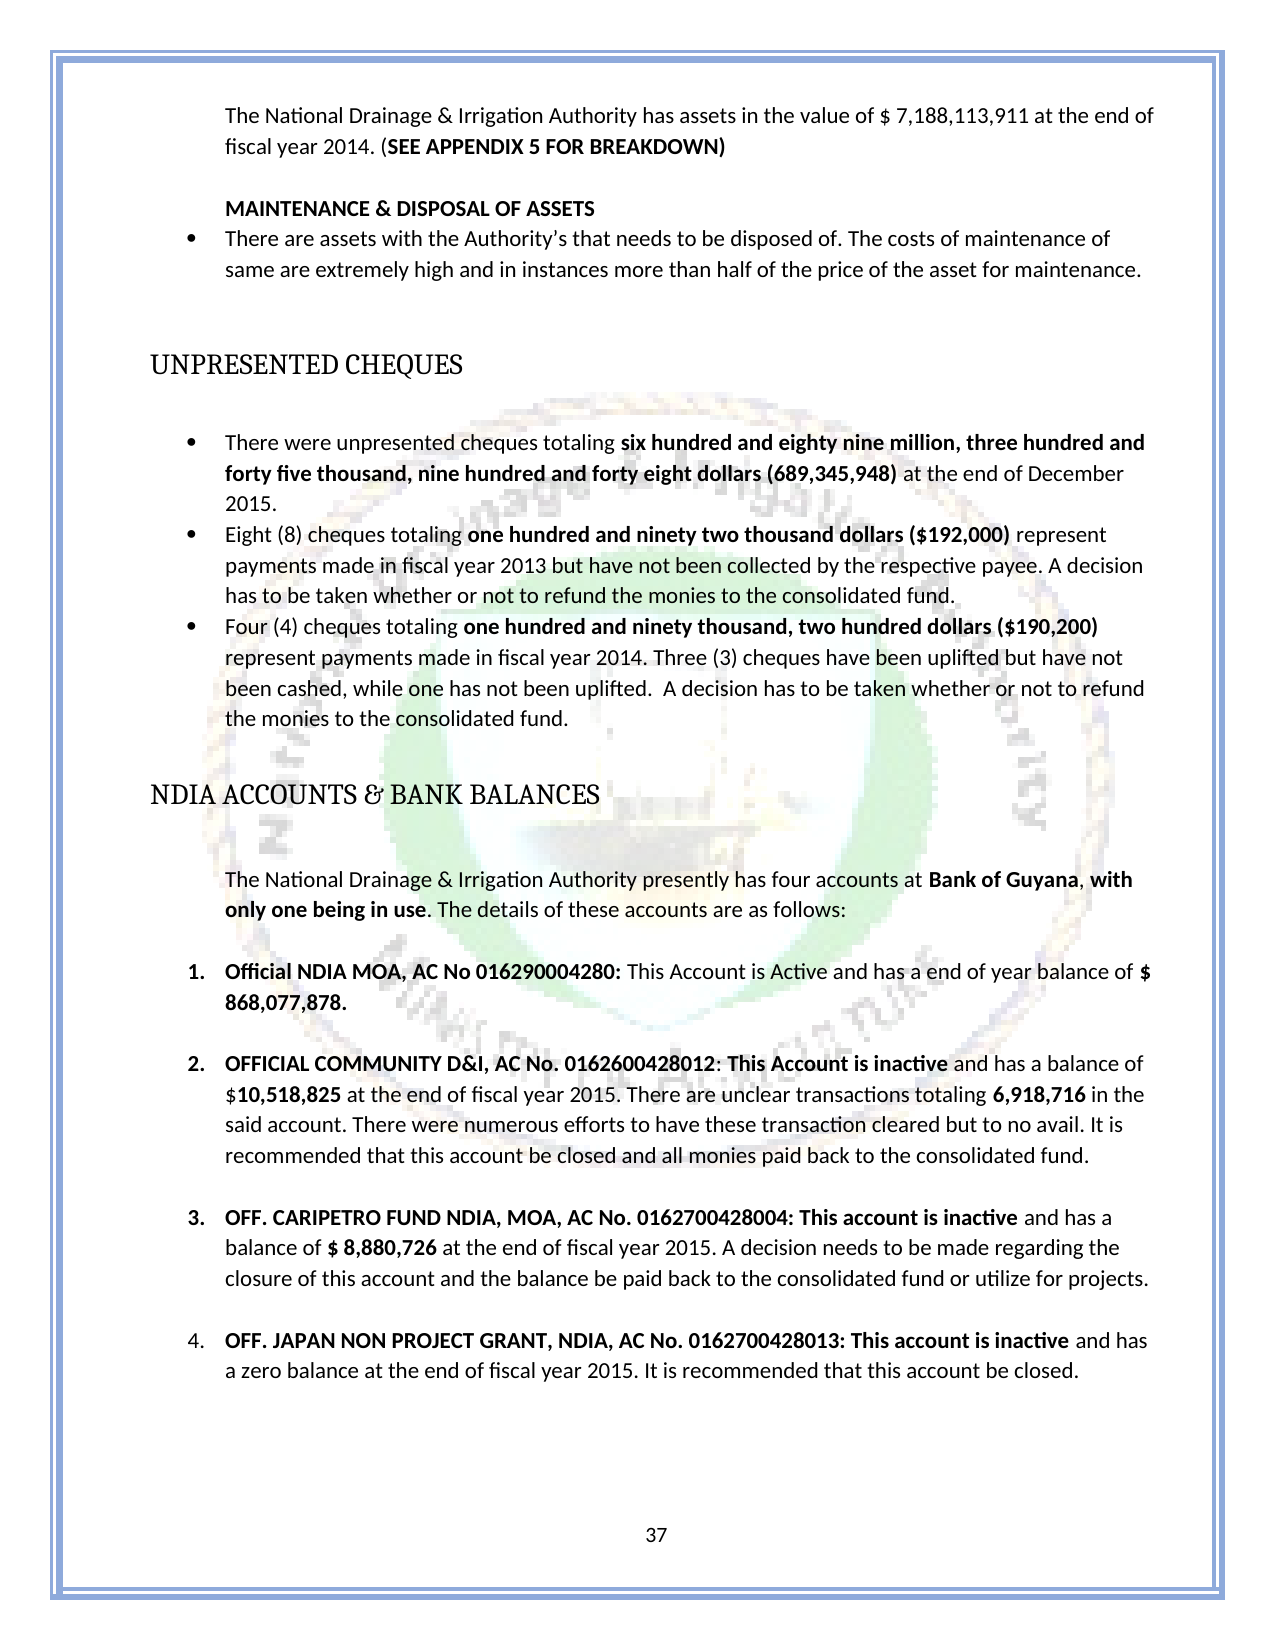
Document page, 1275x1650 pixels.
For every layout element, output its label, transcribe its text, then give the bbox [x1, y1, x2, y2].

list The National Drainage & Irrigation Authority presently has four accounts at Bank of Guyana, with only one being in use. The details of these accounts are as follows: [225, 865, 1162, 923]
list There are assets with the Authority’s that needs to be disposed of. The costs of maintenance of same are extremely high and in instances more than half of the price of the asset for maintenance. [187, 224, 1162, 283]
list MAINTENANCE & DISPOSAL OF ASSETS [225, 194, 1162, 222]
list The National Drainage & Irrigation Authority has assets in the value of $ 7,188,113,911 at the end of fiscal year 2014. (SEE APPENDIX 5 FOR BREAKDOWN) [225, 102, 1162, 160]
list Four (4) cheques totaling one hundred and ninety thousand, two hundred dollars ($190,200) represent payments made in fiscal year 2014. Three (3) cheques have been uplifted but have not been cashed, while one has not been uplifted. A decision has to be taken whether or not to refund the monies to the consolidated fund. [187, 612, 1162, 733]
list There were unpresented cheques totaling six hundred and eighty nine million, three hundred and forty five thousand, nine hundred and forty eight dollars (689,345,948) at the end of December 2015. [187, 428, 1162, 517]
list OFF. CARIPETRO FUND NDIA, MOA, AC No. 0162700428004: This account is inactive and has a balance of $ 8,880,726 at the end of fiscal year 2015. A decision needs to be made regarding the closure of this account and the balance be paid back to the consolidated fund or utilize for projects. [187, 1203, 1162, 1292]
list OFF. JAPAN NON PROJECT GRANT, NDIA, AC No. 0162700428013: This account is inactive and has a zero balance at the end of fiscal year 2015. It is recommended that this account be closed. [187, 1326, 1162, 1384]
text UNPRESENTED CHEQUES [150, 348, 1162, 381]
list OFFICIAL COMMUNITY D&I, AC No. 0162600428012: This Account is inactive and has a balance of $10,518,825 at the end of fiscal year 2015. There are unclear transactions totaling 6,918,716 in the said account. There were numerous efforts to have these transaction cleared but to no avail. It is recommended that this account be closed and all monies paid back to the consolidated fund. [187, 1049, 1162, 1169]
list Eight (8) cheques totaling one hundred and ninety two thousand dollars ($192,000) represent payments made in fiscal year 2013 but have not been collected by the respective payee. A decision has to be taken whether or not to refund the monies to the consolidated fund. [187, 520, 1162, 610]
list Official NDIA MOA, AC No 016290004280: This Account is Active and has a end of year balance of $ 868,077,878. [187, 957, 1162, 1016]
text NDIA ACCOUNTS & BANK BALANCES [150, 778, 1162, 812]
